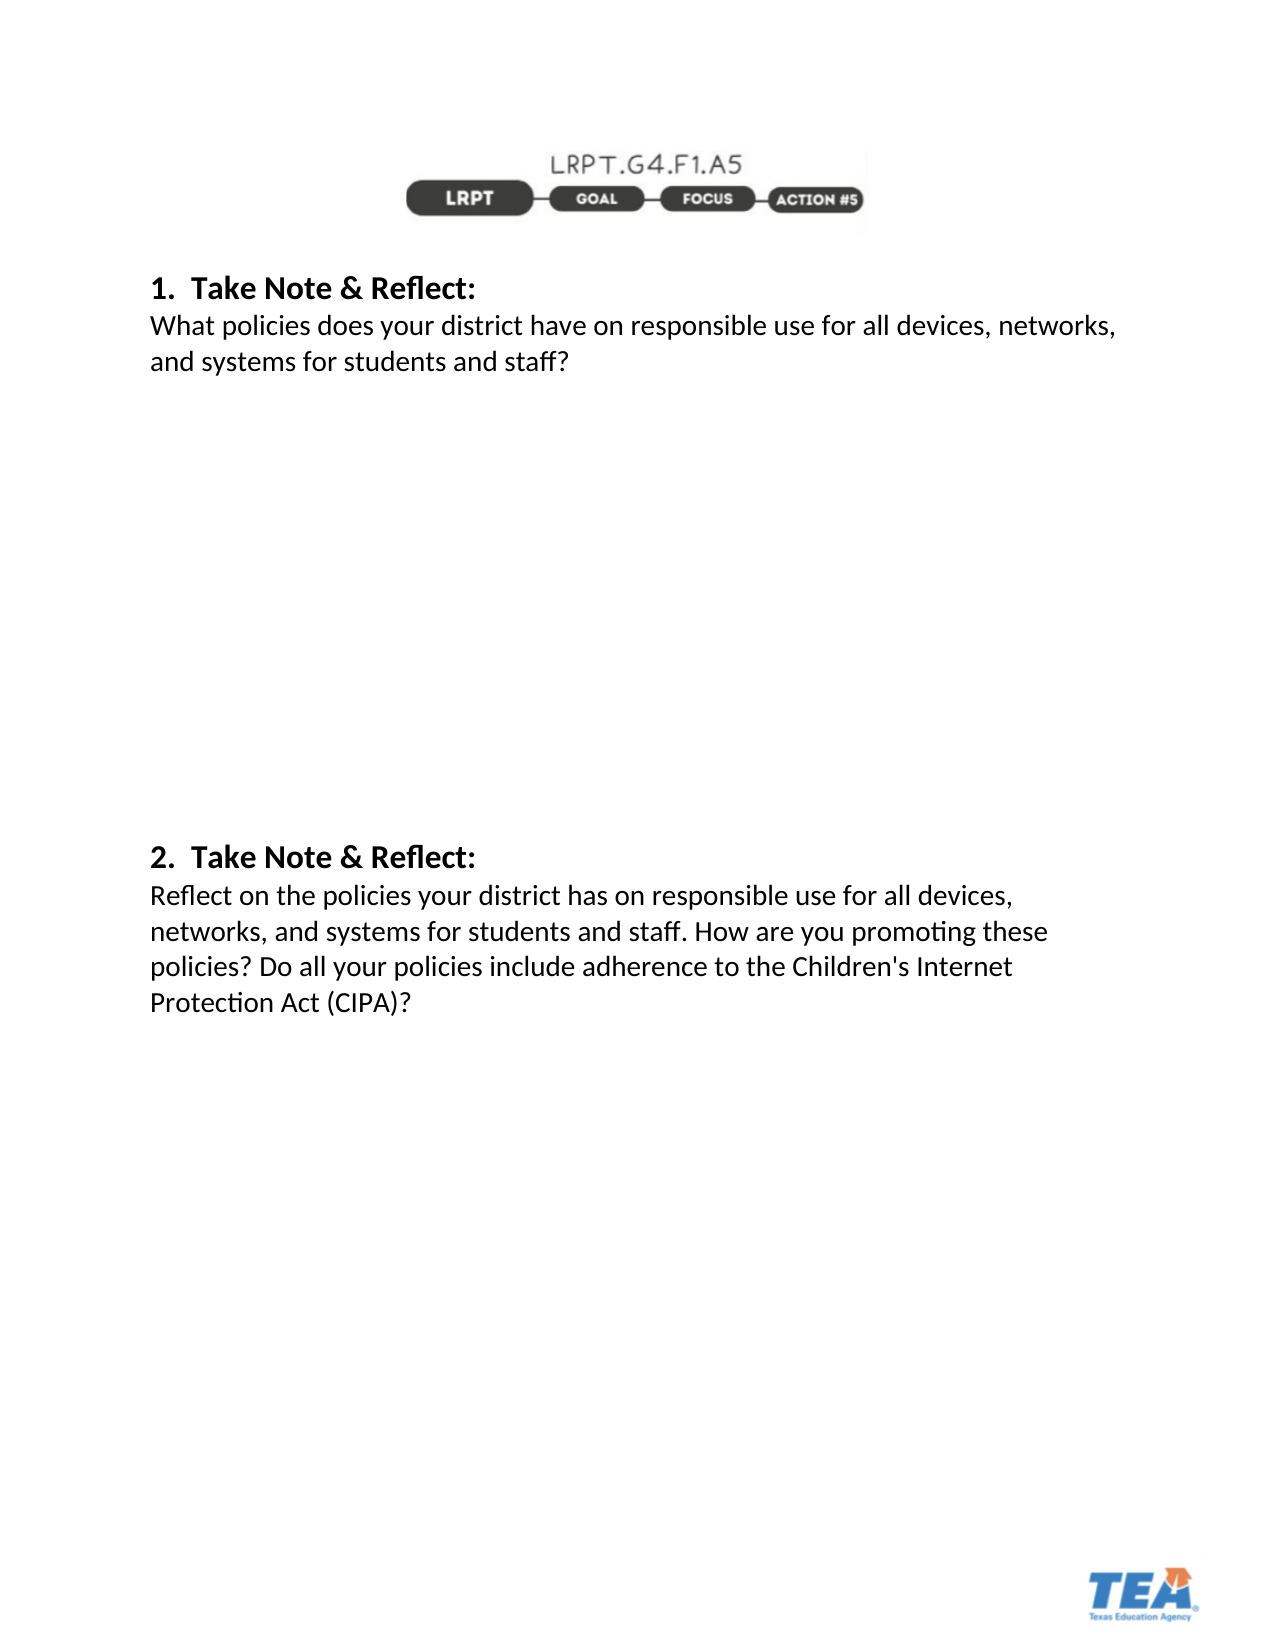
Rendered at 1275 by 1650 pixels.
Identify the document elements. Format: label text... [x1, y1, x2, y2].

text Reflect on the policies your district has on responsible use for all devices, networks, and systems for students and staff. How are you promoting these policies? Do all your policies include adherence to the Children's Internet Protection Act (CIPA)? [150, 877, 1125, 1020]
picture [1075, 1551, 1209, 1626]
text What policies does your district have on responsible use for all devices, networks, and systems for students and staff? [150, 307, 1125, 379]
text 2. Take Note & Reflect: [150, 837, 1125, 877]
picture [406, 150, 869, 237]
text 1. Take Note & Reflect: [150, 267, 1125, 307]
